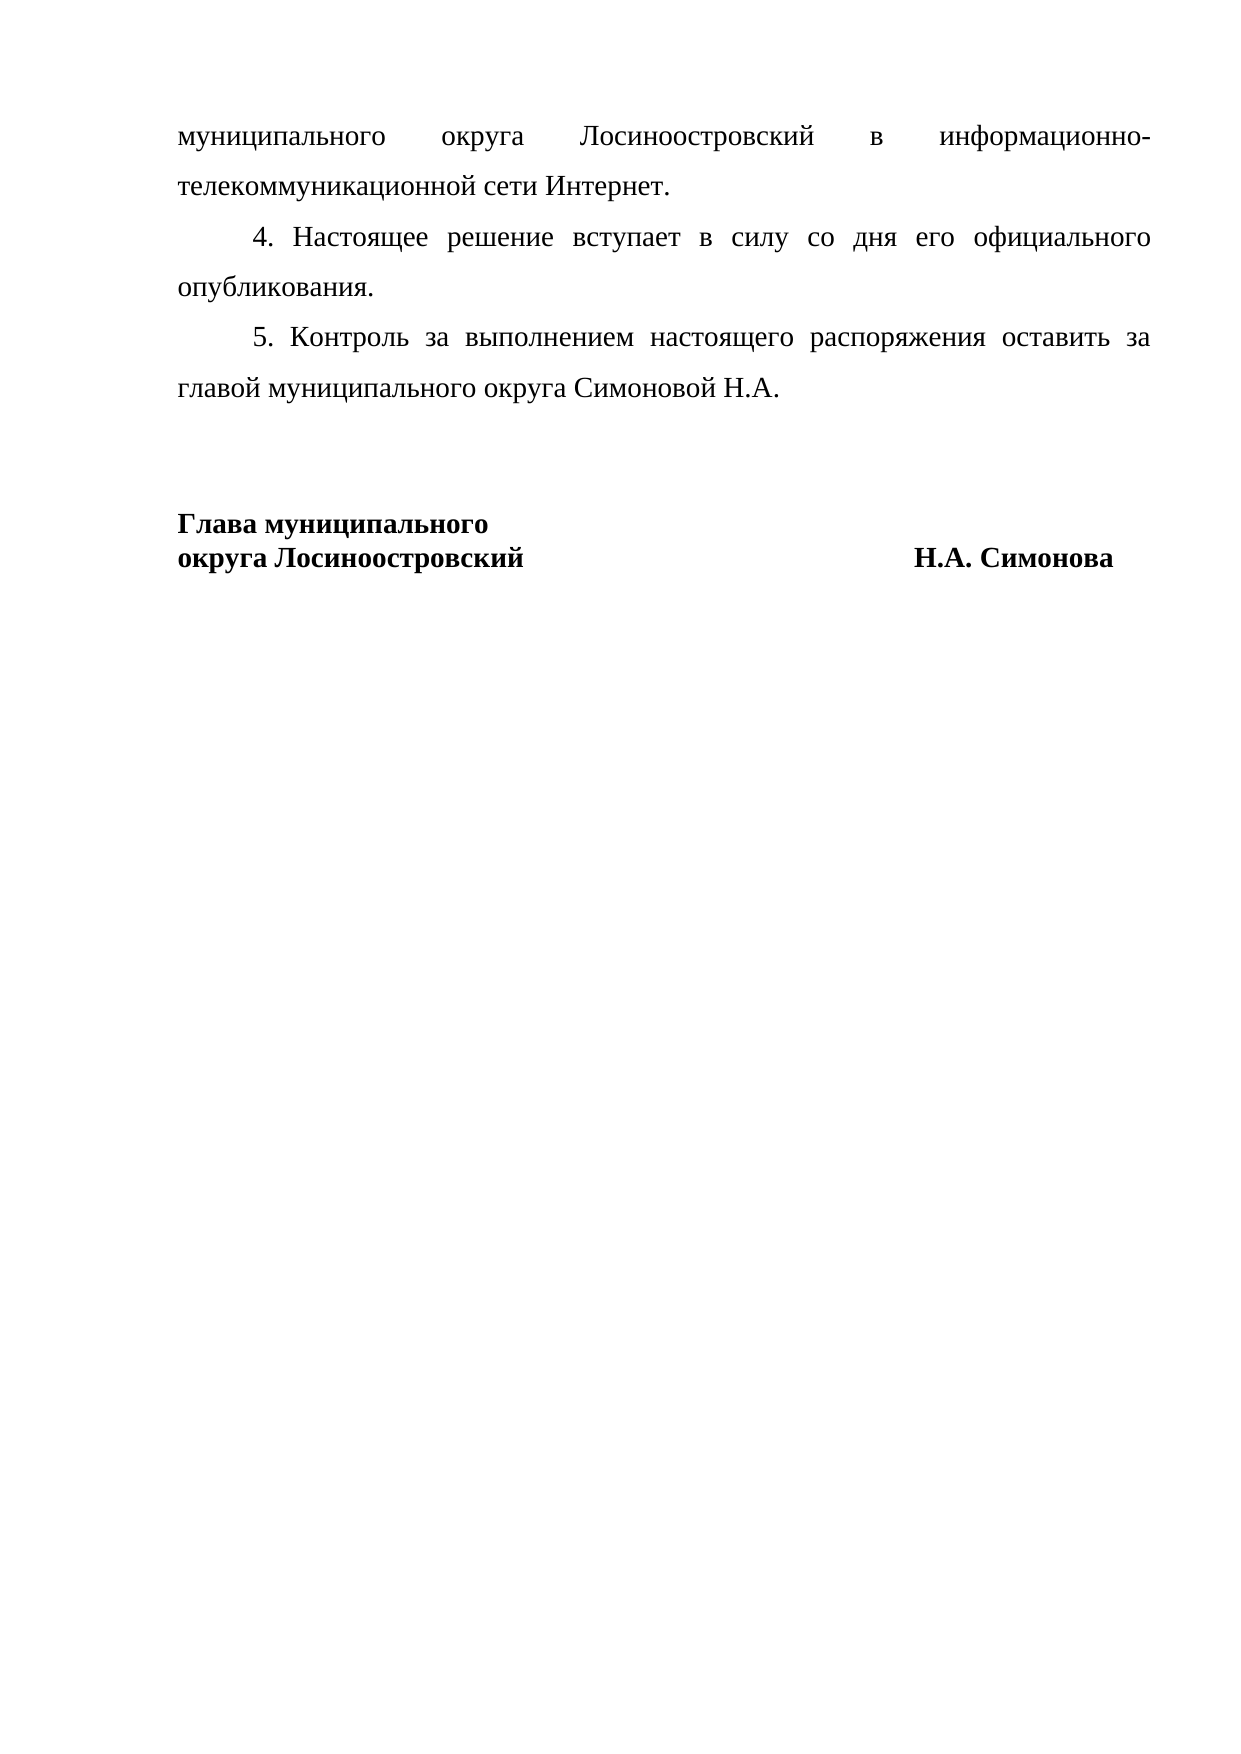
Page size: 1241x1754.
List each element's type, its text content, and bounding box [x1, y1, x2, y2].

text Глава муниципального [177, 506, 1152, 540]
text 4. Настоящее решение вступает в силу со дня его официального опубликования. [177, 219, 1152, 303]
text 5. Контроль за выполнением настоящего распоряжения оставить за главой муниципального округа Симоновой Н.А. [177, 319, 1152, 403]
text округа Лосиноостровский Н.А. Симонова [177, 540, 1152, 573]
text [177, 118, 1152, 202]
